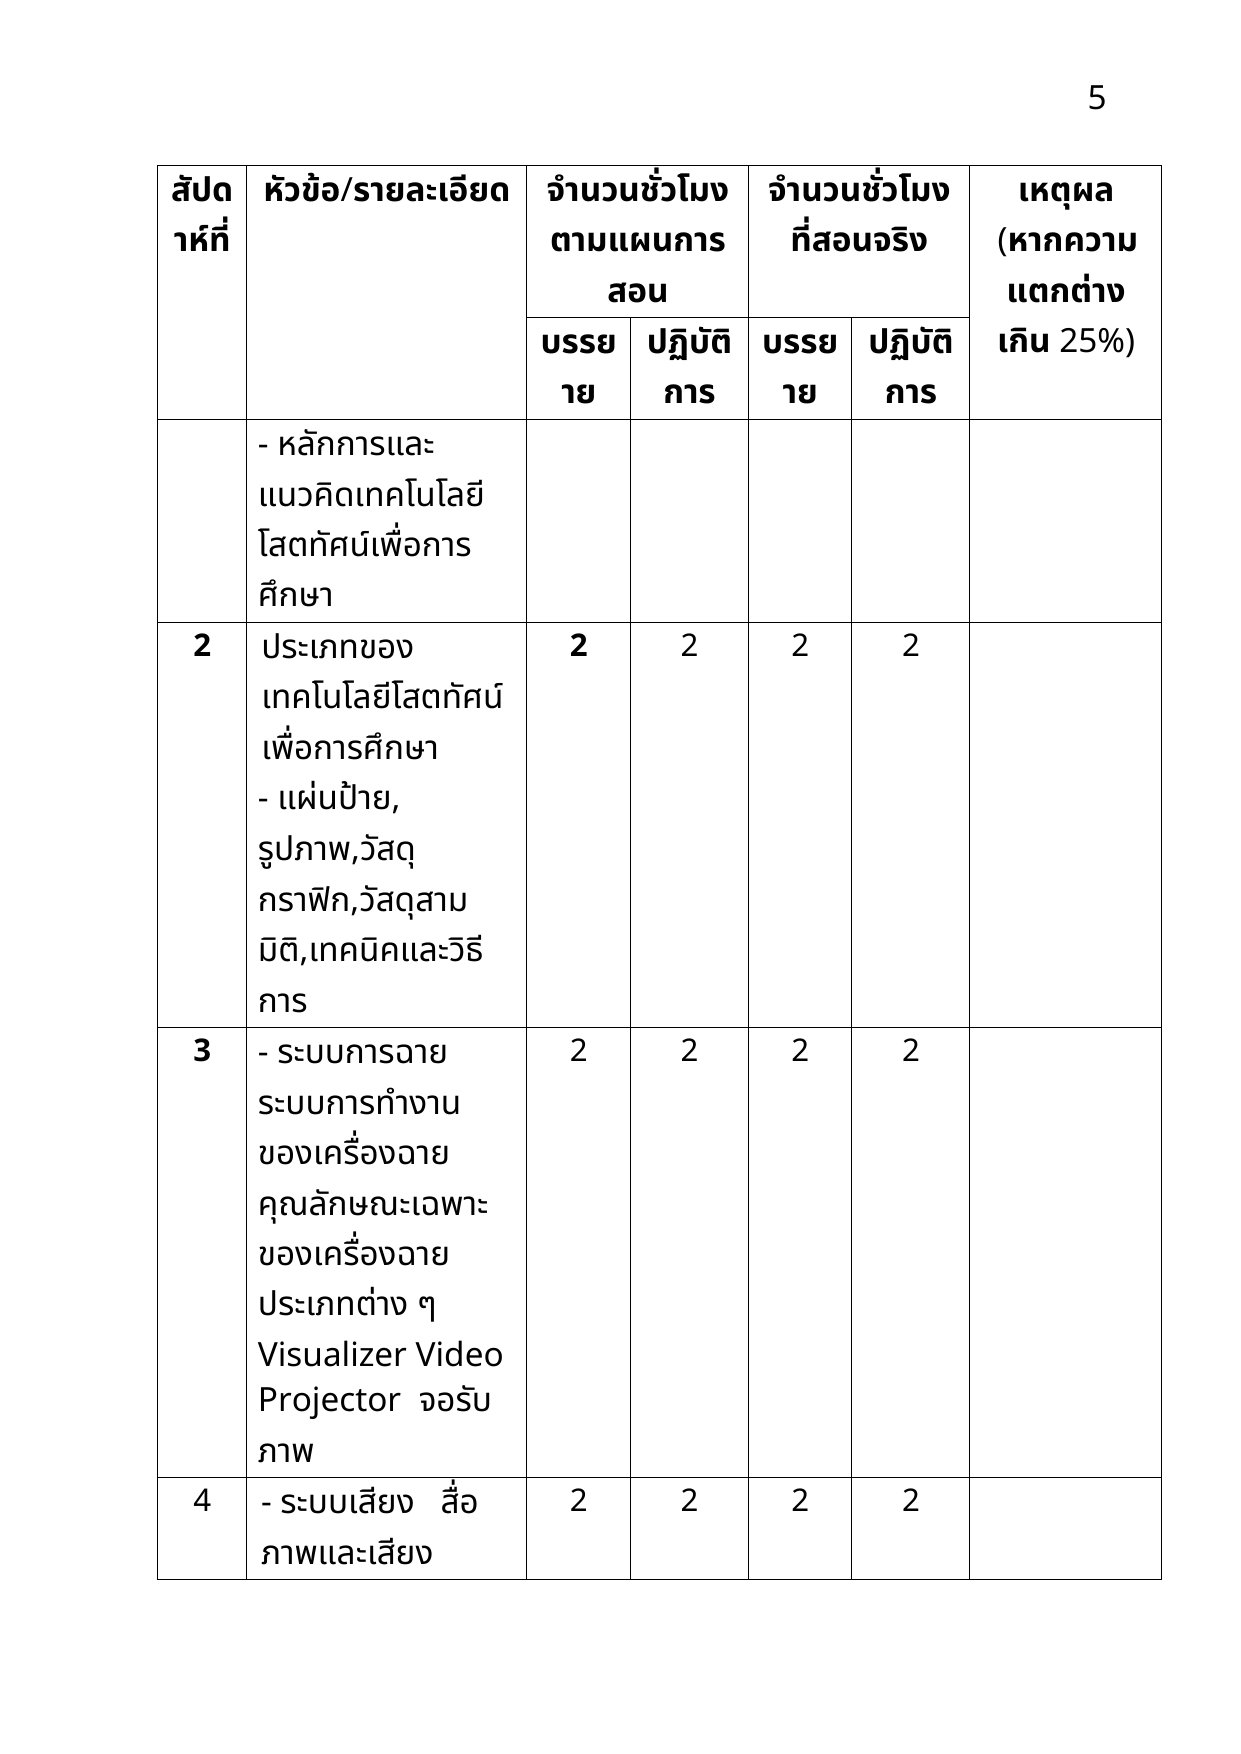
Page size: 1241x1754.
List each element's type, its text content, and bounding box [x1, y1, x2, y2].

table_header จำนวนชั่วโมง ตามแผนการสอน [527, 166, 748, 317]
table_cell 2 [749, 420, 851, 622]
table_cell - ระบบการฉาย ระบบการทำงานของเครื่องฉาย คุณลักษณะเฉพาะของเครื่องฉายประเภทต่าง ๆ Visualizer Video Projector จอรับภาพ [247, 1028, 526, 1477]
table_header เหตุผล (หากความแตกต่างเกิน 25%) [970, 166, 1161, 419]
table_cell 2 [852, 420, 969, 622]
table_cell ประเภทของเทคโนโลยีโสตทัศน์เพื่อการศึกษา - แผ่นป้าย, รูปภาพ,วัสดุกราฟิก,วัสดุสามมิติ,เทคนิคและวิธีการ [247, 623, 526, 1027]
table_cell [970, 623, 1161, 1027]
table_cell 1 [158, 420, 246, 622]
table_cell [247, 1478, 526, 1579]
table_header หัวข้อ/รายละเอียด [247, 166, 526, 419]
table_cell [247, 420, 526, 622]
table_cell [970, 420, 1161, 622]
table_cell 2 [631, 420, 748, 622]
table_cell 2 [631, 623, 748, 1027]
table_header จำนวนชั่วโมง ที่สอนจริง [749, 166, 969, 317]
table_cell 2 [527, 623, 630, 1027]
table_cell 2 [631, 1478, 748, 1579]
table_cell 2 [852, 1478, 969, 1579]
table_cell ปฏิบัติการ [852, 318, 969, 419]
table_cell 2 [527, 420, 630, 622]
table_cell 2 [631, 1028, 748, 1477]
table_cell ปฏิบัติการ [631, 318, 748, 419]
table_cell 2 [158, 623, 246, 1027]
table_cell 2 [852, 1028, 969, 1477]
table_cell 2 [527, 1028, 630, 1477]
table_cell 4 [158, 1478, 246, 1579]
table_header สัปดาห์ที่ [158, 166, 246, 419]
table_cell 2 [749, 1028, 851, 1477]
table_cell 2 [749, 623, 851, 1027]
table_cell บรรยาย [749, 318, 851, 419]
table_cell 2 [527, 1478, 630, 1579]
table_cell 2 [749, 1478, 851, 1579]
table_cell [970, 1028, 1161, 1477]
table_cell 3 [158, 1028, 246, 1477]
table_cell 2 [852, 623, 969, 1027]
table_cell บรรยาย [527, 318, 630, 419]
table_cell [970, 1478, 1161, 1579]
